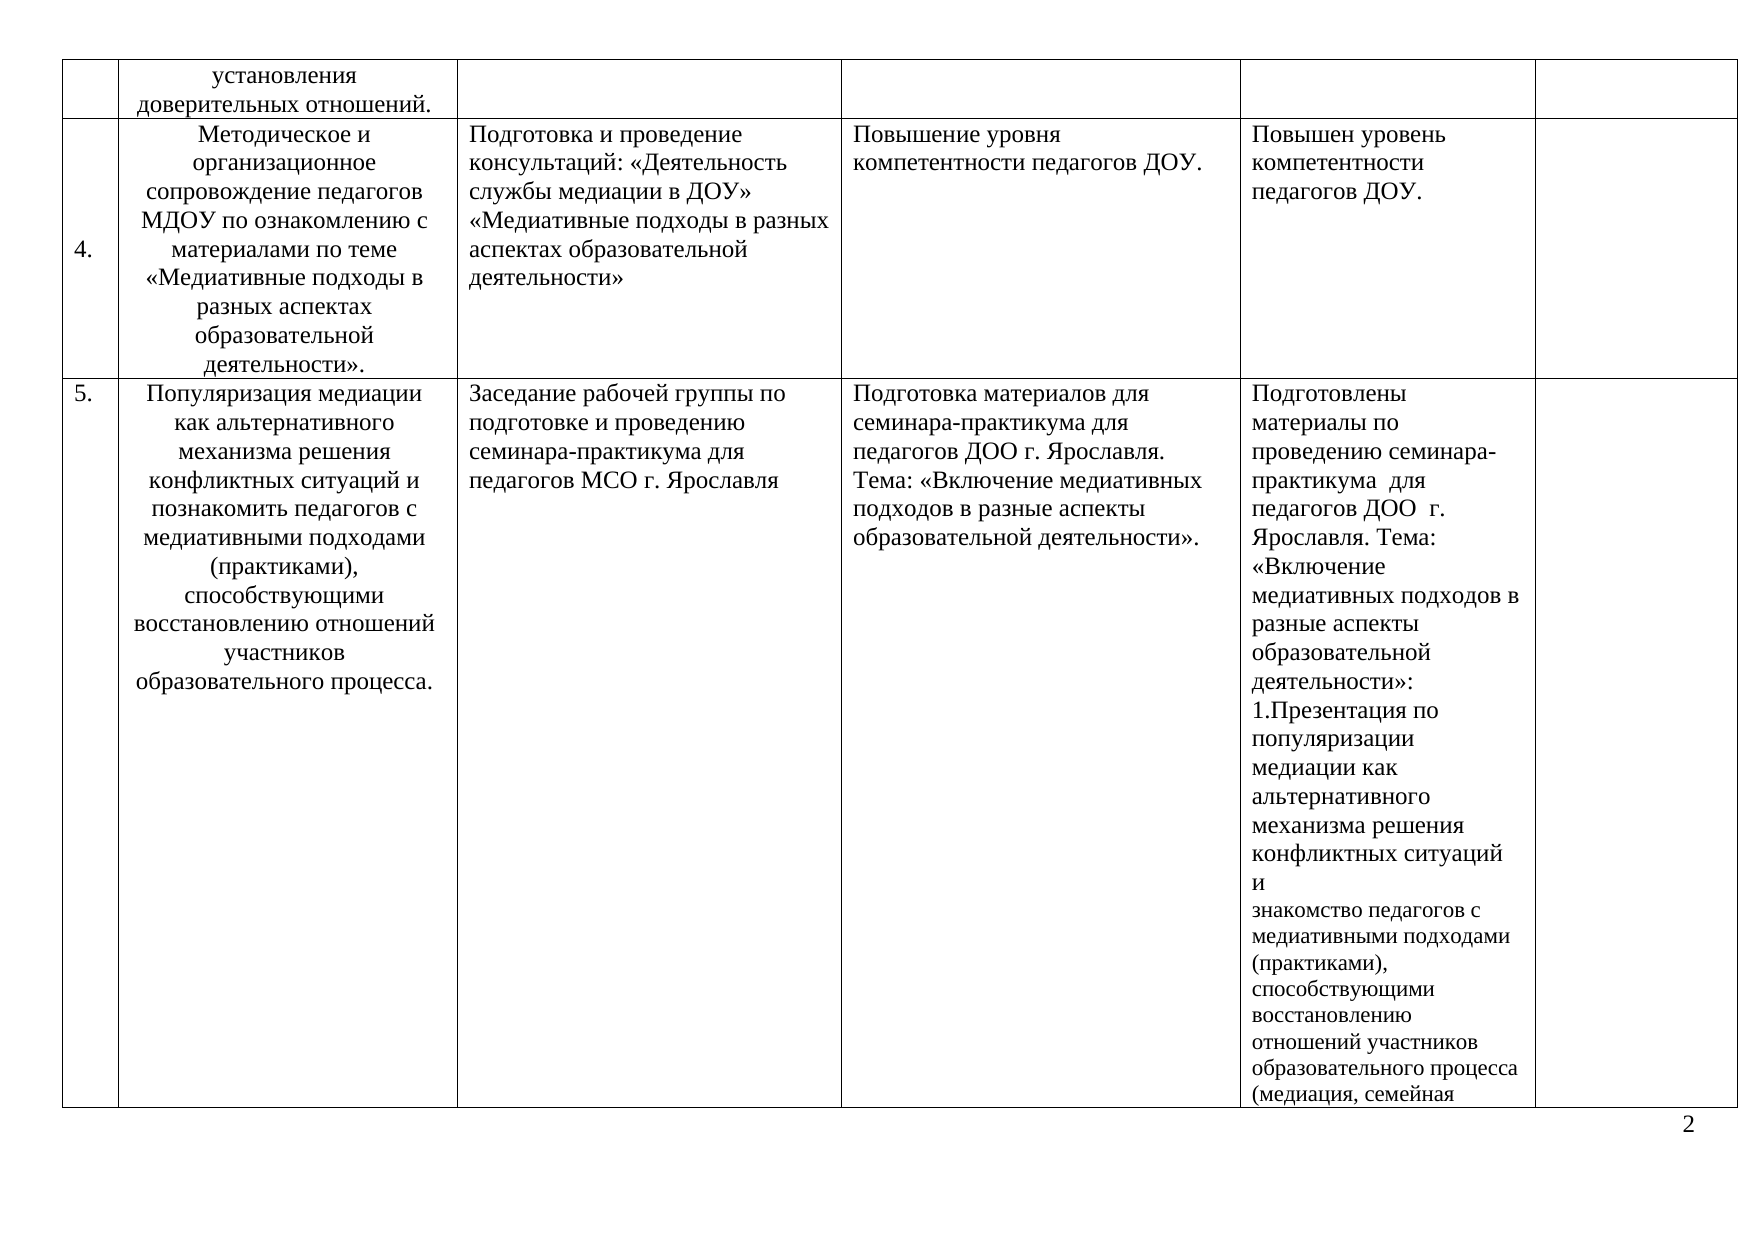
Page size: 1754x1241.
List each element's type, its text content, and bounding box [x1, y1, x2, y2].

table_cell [119, 379, 457, 1107]
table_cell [842, 60, 1240, 118]
table_cell [1536, 379, 1737, 1107]
table_cell Повышен уровень компетентности педагогов ДОУ. [1241, 119, 1535, 377]
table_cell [1241, 379, 1535, 1107]
table_cell Методическое и организационное сопровождение педагогов МДОУ по ознакомлению с материалами по теме «Медиативные подходы в разных аспектах образовательной деятельности». [119, 119, 457, 377]
table_cell 3. [63, 60, 118, 118]
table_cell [458, 379, 841, 1107]
table_cell [1536, 60, 1737, 118]
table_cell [842, 379, 1240, 1107]
table_cell Подготовка и проведение консультаций: «Деятельность службы медиации в ДОУ» «Медиативные подходы в разных аспектах образовательной деятельности» [458, 119, 841, 377]
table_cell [119, 60, 457, 118]
table_cell Повышение уровня компетентности педагогов ДОУ. [842, 119, 1240, 377]
table_cell [1536, 119, 1737, 377]
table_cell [1241, 60, 1535, 118]
table_cell 5. [63, 379, 118, 1107]
table_cell 4. [63, 119, 118, 377]
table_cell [458, 60, 841, 118]
